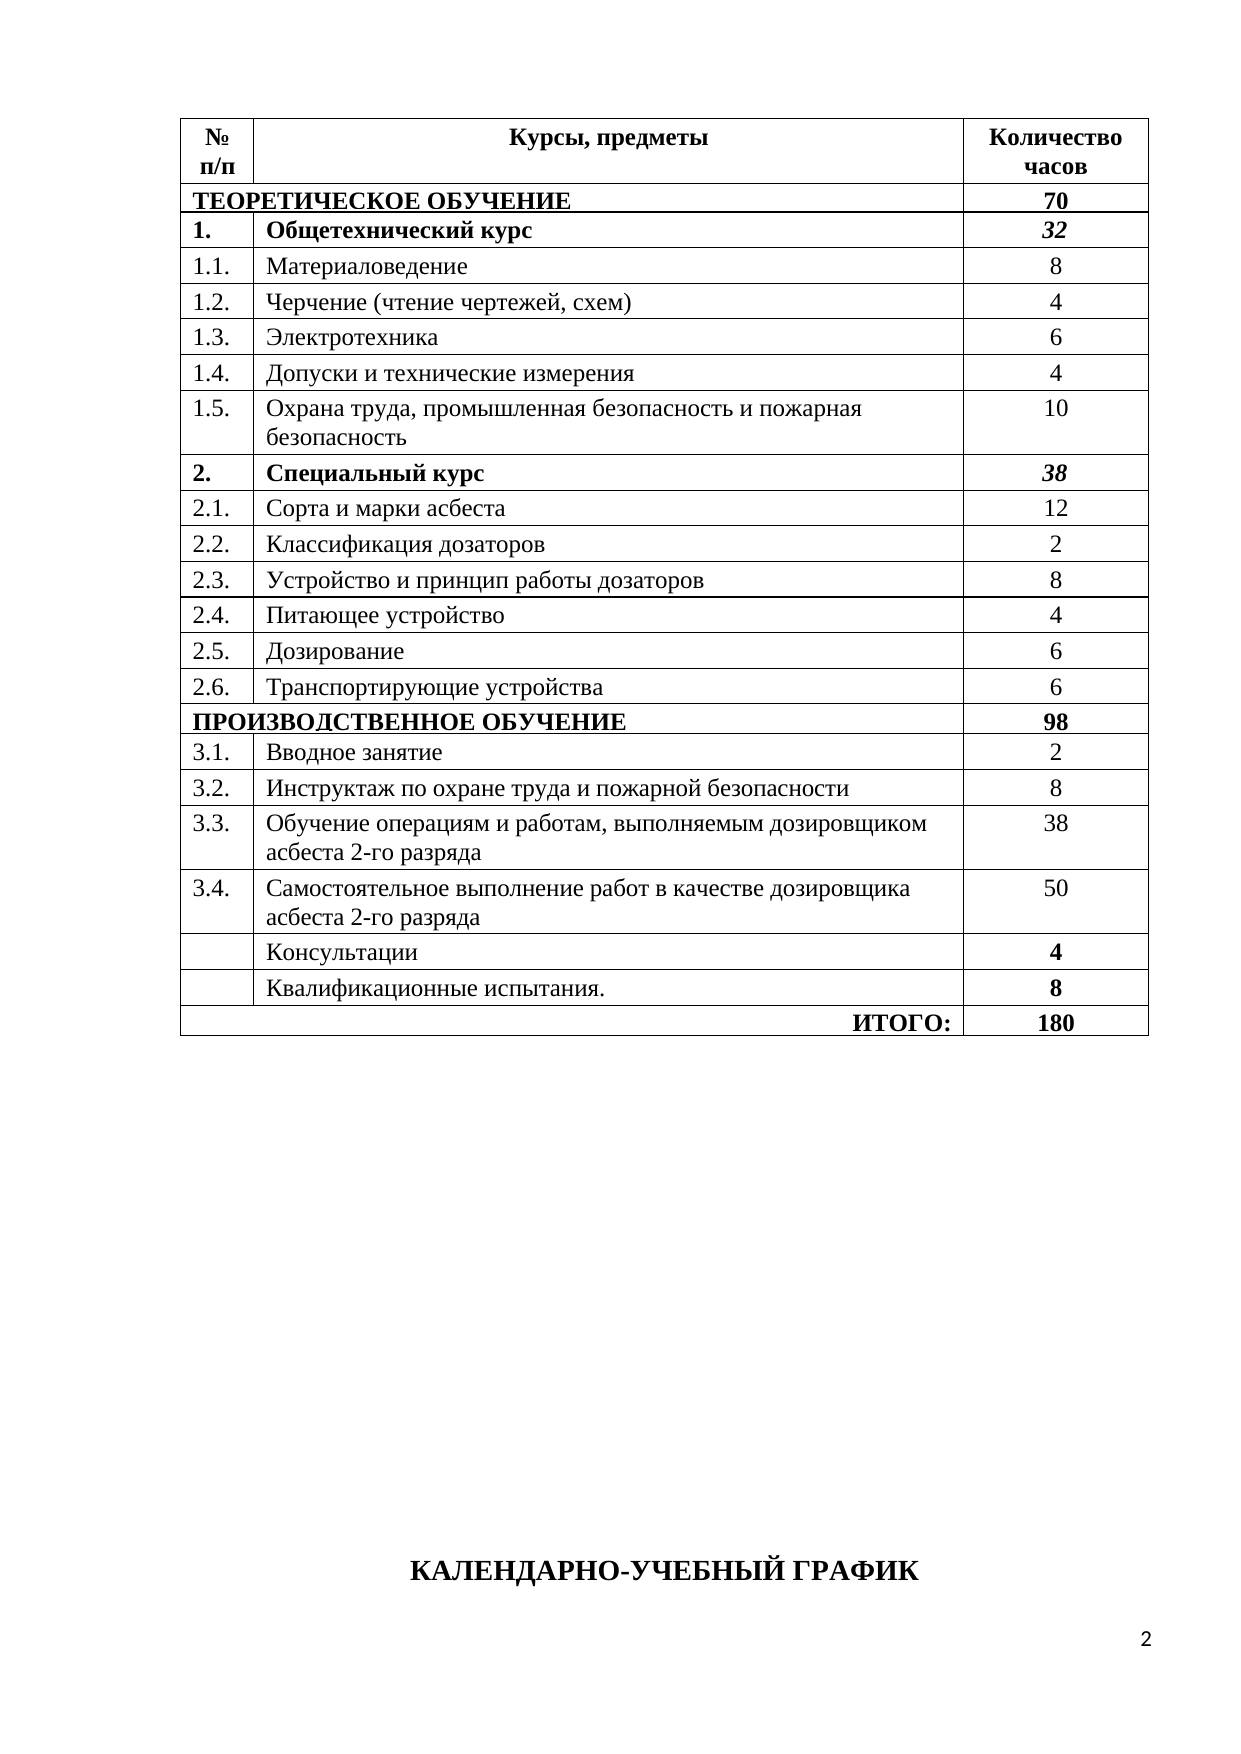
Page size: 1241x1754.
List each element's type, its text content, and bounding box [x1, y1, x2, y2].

table_cell 8 [964, 970, 1148, 1004]
table_cell 2.6. [181, 669, 253, 703]
table_cell Вводное занятие [254, 734, 963, 769]
table_cell 2.1. [181, 491, 253, 525]
table_cell 2 [964, 734, 1148, 769]
table_cell Общетехнический курс [254, 213, 963, 247]
table_cell Консультации [254, 934, 963, 969]
table_cell 2.2. [181, 526, 253, 561]
table_cell Специальный курс [254, 455, 963, 489]
table_cell 4 [964, 598, 1148, 632]
table_cell 4 [964, 934, 1148, 969]
table_cell 3.3. [181, 806, 253, 869]
table_cell [181, 934, 253, 969]
table_cell 1.2. [181, 284, 253, 318]
text КАЛЕНДАРНО-УЧЕБНЫЙ ГРАФИК [177, 1553, 1152, 1587]
table_header Количество часов [964, 119, 1148, 182]
table_cell 2. [181, 455, 253, 489]
table_cell 3.2. [181, 770, 253, 804]
table_cell 98 [964, 704, 1148, 733]
table_cell 8 [964, 248, 1148, 283]
table_cell 32 [964, 213, 1148, 247]
table_cell 1.5. [181, 391, 253, 454]
table_cell Обучение операциям и работам, выполняемым дозировщиком асбеста 2-го разряда [254, 806, 963, 869]
table_cell Материаловедение [254, 248, 963, 283]
table_cell 8 [964, 562, 1148, 596]
table_cell Охрана труда, промышленная безопасность и пожарная безопасность [254, 391, 963, 454]
table_cell Классификация дозаторов [254, 526, 963, 561]
table_cell 1. [181, 213, 253, 247]
table_cell 50 [964, 870, 1148, 933]
table_cell 2.3. [181, 562, 253, 596]
table_cell ИТОГО: [181, 1006, 963, 1034]
table_cell 6 [964, 669, 1148, 703]
table_cell 3.4. [181, 870, 253, 933]
table_cell 6 [964, 633, 1148, 668]
table_cell 1.1. [181, 248, 253, 283]
table_cell Дозирование [254, 633, 963, 668]
table_cell 6 [964, 319, 1148, 354]
table_cell 3.1. [181, 734, 253, 769]
table_cell Устройство и принцип работы дозаторов [254, 562, 963, 596]
table_cell 4 [964, 284, 1148, 318]
table_cell 1.4. [181, 355, 253, 389]
table_cell Квалификационные испытания. [254, 970, 963, 1004]
table_cell 8 [964, 770, 1148, 804]
table_cell Сорта и марки асбеста [254, 491, 963, 525]
table_cell 38 [964, 455, 1148, 489]
table_cell ПРОИЗВОДСТВЕННОЕ ОБУЧЕНИЕ [181, 704, 963, 733]
table_cell 4 [964, 355, 1148, 389]
table_cell 12 [964, 491, 1148, 525]
table_cell Черчение (чтение чертежей, схем) [254, 284, 963, 318]
table_cell 2.5. [181, 633, 253, 668]
table_cell 2.4. [181, 598, 253, 632]
table_cell Транспортирующие устройства [254, 669, 963, 703]
table_cell Самостоятельное выполнение работ в качестве дозировщика асбеста 2-го разряда [254, 870, 963, 933]
table_cell 10 [964, 391, 1148, 454]
table_cell 2 [964, 526, 1148, 561]
table_header Курсы, предметы [254, 119, 963, 182]
table_cell Электротехника [254, 319, 963, 354]
table_cell Инструктаж по охране труда и пожарной безопасности [254, 770, 963, 804]
table_cell 1.3. [181, 319, 253, 354]
table_header № п/п [181, 119, 253, 182]
table_cell Питающее устройство [254, 598, 963, 632]
table_cell 38 [964, 806, 1148, 869]
table_cell [181, 970, 253, 1004]
table_cell Допуски и технические измерения [254, 355, 963, 389]
table_cell ТЕОРЕТИЧЕСКОЕ ОБУЧЕНИЕ [181, 184, 963, 211]
table_cell 70 [964, 184, 1148, 211]
table_cell 180 [964, 1006, 1148, 1034]
